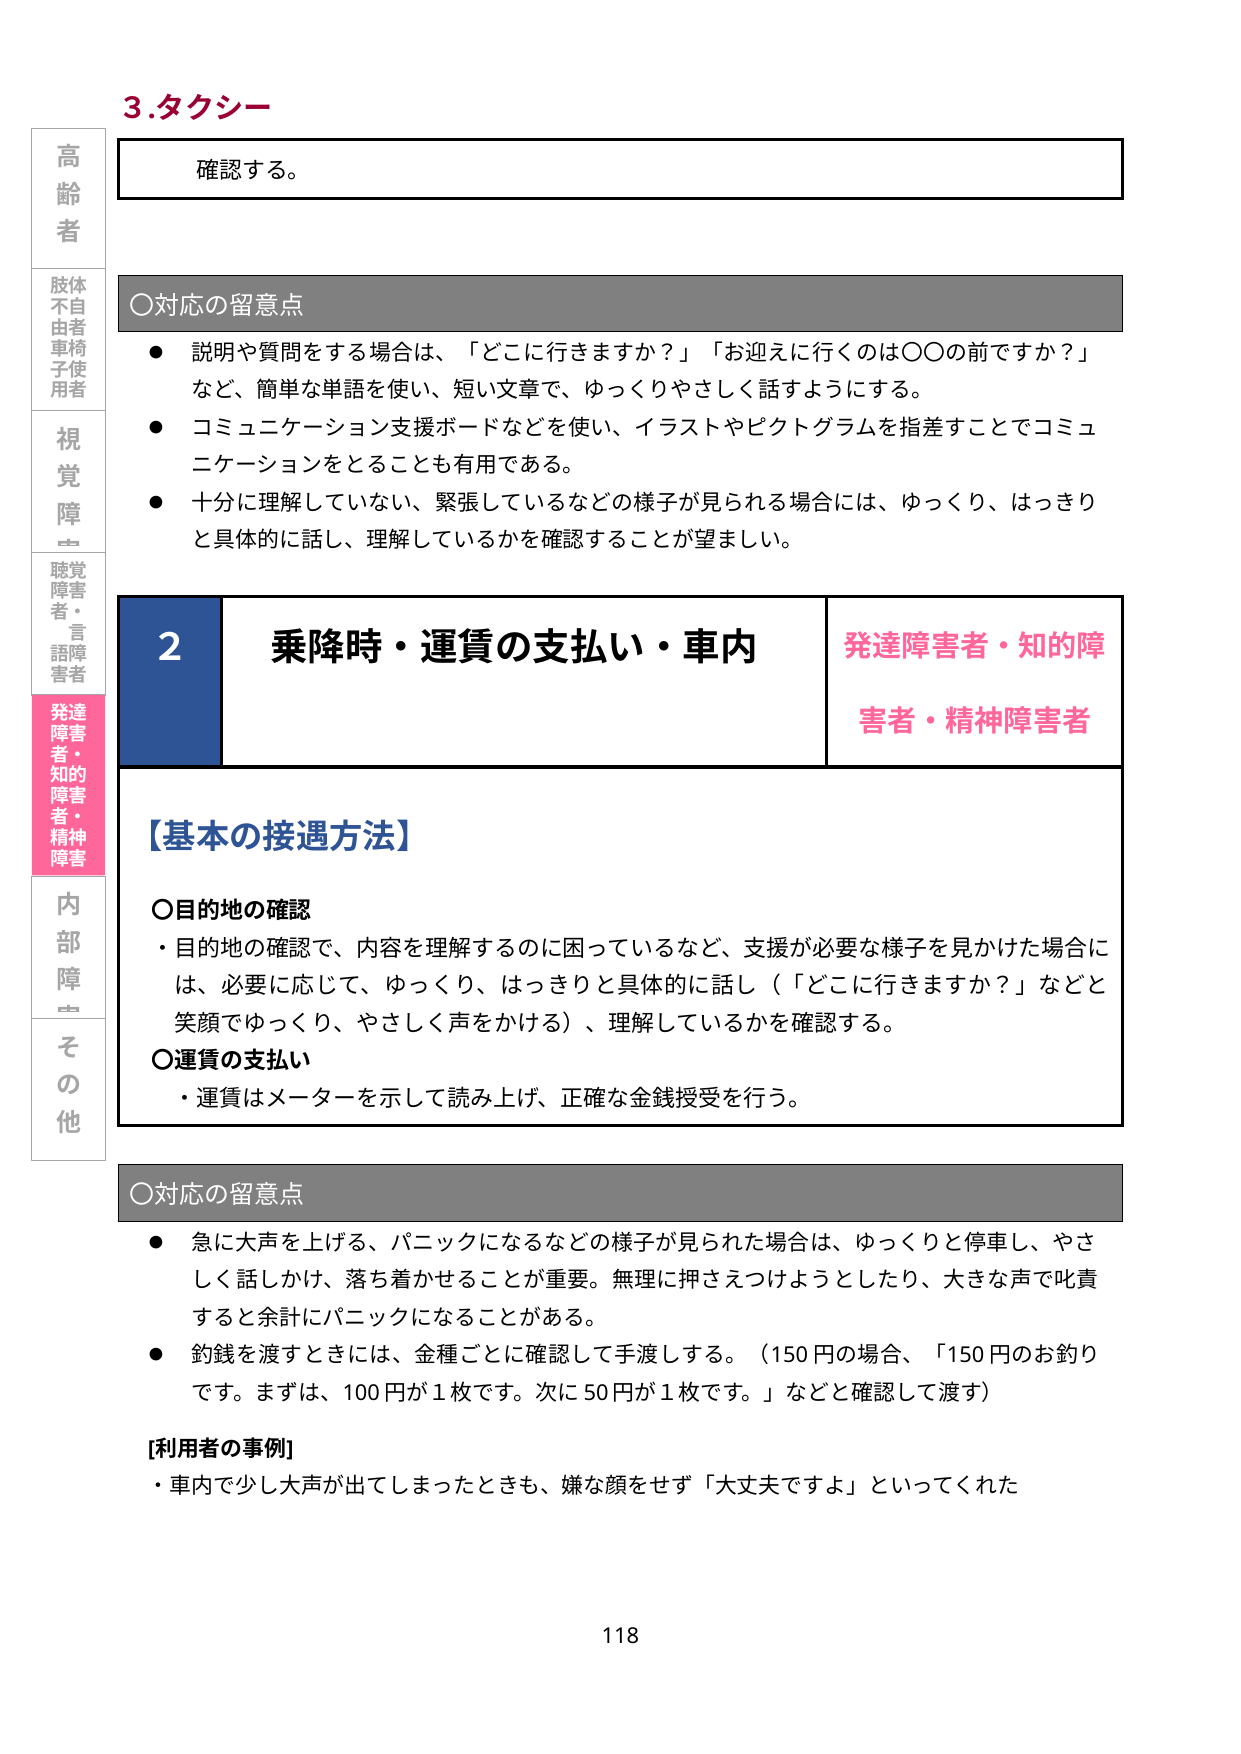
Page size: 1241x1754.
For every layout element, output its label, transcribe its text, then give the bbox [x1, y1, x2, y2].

text [利用者の事例] [148, 1428, 1100, 1465]
table_header ２ [120, 598, 220, 765]
table_header 発達障害者・知的障害者・精神障害者 [828, 598, 1121, 765]
list 十分に理解していない、緊張しているなどの様子が見られる場合には、ゆっくり、はっきりと具体的に話し、理解しているかを確認することが望ましい。 [148, 482, 1100, 557]
list 釣銭を渡すときには、金種ごとに確認して手渡しする。（150円の場合、「150円のお釣りです。まずは、100円が１枚です。次に50円が１枚です。」などと確認して渡す） [148, 1334, 1100, 1409]
table_header 乗降時・運賃の支払い・車内 [223, 598, 825, 765]
table_header 〇対応の留意点 [119, 1165, 1122, 1221]
table_cell 【基本の接遇方法】 〇目的地の確認 ・目的地の確認で、内容を理解するのに困っているなど、支援が必要な様子を見かけた場合には、必要に応じて、ゆっくり、はっきりと具体的に話し（「どこに行きますか？」などと笑顔でゆっくり、やさしく声をかける）、理解しているかを確認する。 〇運賃の支払い ・運賃はメーターを示して読み上げ、正確な金銭授受を行う。 [120, 769, 1121, 1124]
list 急に大声を上げる、パニックになるなどの様子が見られた場合は、ゆっくりと停車し、やさしく話しかけ、落ち着かせることが重要。無理に押さえつけようとしたり、大きな声で叱責すると余計にパニックになることがある。 [148, 1222, 1100, 1334]
list コミュニケーション支援ボードなどを使い、イラストやピクトグラムを指差すことでコミュニケーションをとることも有用である。 [148, 407, 1100, 482]
list 説明や質問をする場合は、「どこに行きますか？」「お迎えに行くのは〇〇の前ですか？」など、簡単な単語を使い、短い文章で、ゆっくりやさしく話すようにする。 [148, 332, 1100, 407]
text ・車内で少し大声が出てしまったときも、嫌な顔をせず「大丈夫ですよ」といってくれた [148, 1465, 1100, 1503]
table_header 〇対応の留意点 [119, 276, 1122, 331]
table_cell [120, 141, 1121, 197]
